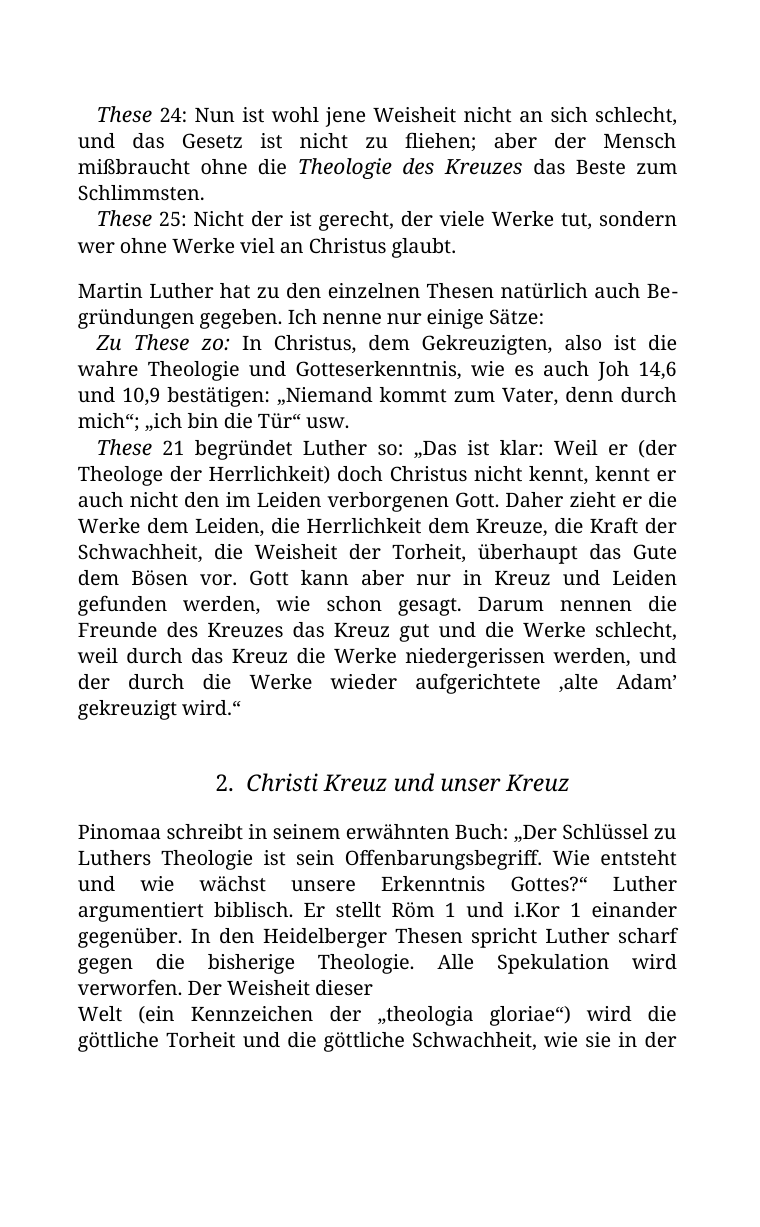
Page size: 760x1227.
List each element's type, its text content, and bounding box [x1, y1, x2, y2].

list Christi Kreuz und unser Kreuz [215, 773, 678, 796]
text These 21 begründet Luther so: „Das ist klar: Weil er (der Theologe der Herrlichkeit) doch Christus nicht kennt, kennt er auch nicht den im Leiden verborgenen Gott. Daher zieht er die Werke dem Leiden, die Herrlichkeit dem Kreuze, die Kraft der Schwachheit, die Weisheit der Torheit, überhaupt das Gute dem Bösen vor. Gott kann aber nur in Kreuz und Leiden gefunden werden, wie schon gesagt. Darum nennen die Freunde des Kreuzes das Kreuz gut und die Werke schlecht, weil durch das Kreuz die Werke niedergerissen werden, und der durch die Werke wieder aufgerichtete ,alte Adam’ gekreuzigt wird.“ [78, 434, 678, 721]
text Zu These zo: In Christus, dem Gekreuzigten, also ist die wahre Theologie und Gotteserkenntnis, wie es auch Joh 14,6 und 10,9 bestätigen: „Niemand kommt zum Vater, denn durch mich“; „ich bin die Tür“ usw. [78, 330, 678, 434]
text Pinomaa schreibt in seinem erwähnten Buch: „Der Schlüssel zu Luthers Theologie ist sein Offenbarungsbegriff. Wie entsteht und wie wächst unsere Erkenntnis Gottes?“ Luther argumentiert biblisch. Er stellt Röm 1 und i.Kor 1 einander gegenüber. In den Heidelberger Thesen spricht Luther scharf gegen die bisherige Theologie. Alle Spekulation wird verworfen. Der Weisheit dieser [78, 818, 678, 1001]
text Martin Luther hat zu den einzelnen Thesen natürlich auch Begründungen gegeben. Ich nenne nur einige Sätze: [78, 277, 678, 330]
text These 25: Nicht der ist gerecht, der viele Werke tut, sondern wer ohne Werke viel an Christus glaubt. [78, 205, 678, 258]
text These 24: Nun ist wohl jene Weisheit nicht an sich schlecht, und das Gesetz ist nicht zu fliehen; aber der Mensch mißbraucht ohne die Theologie des Kreuzes das Beste zum Schlimmsten. [78, 101, 678, 205]
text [78, 1001, 678, 1053]
